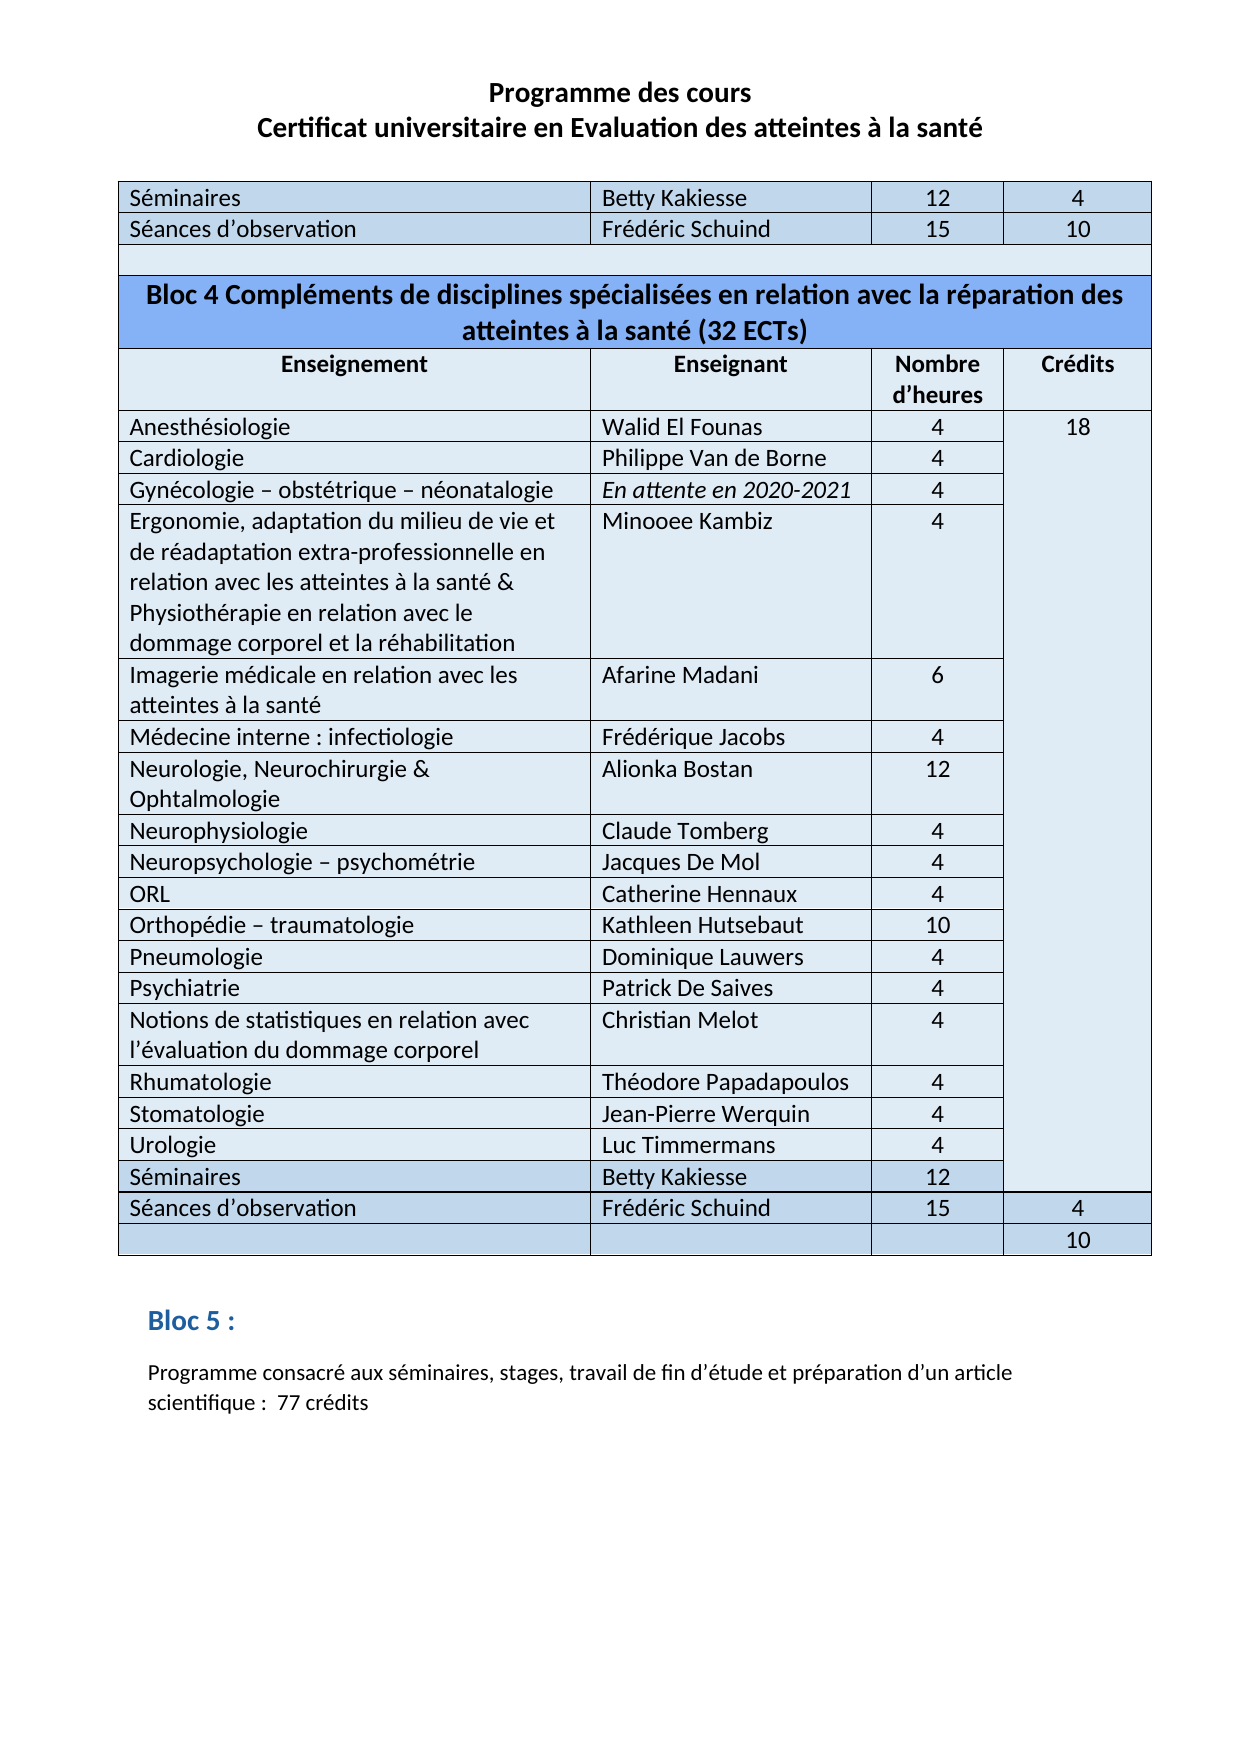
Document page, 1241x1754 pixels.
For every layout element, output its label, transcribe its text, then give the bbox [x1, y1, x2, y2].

table_cell Jacques De Mol [591, 846, 871, 877]
table_cell Cardiologie [119, 442, 590, 473]
table_cell 4 [872, 973, 1003, 1003]
table_cell Crédits [1004, 349, 1151, 410]
text Bloc 5 : [148, 1302, 1093, 1338]
table_cell Stomatologie [119, 1098, 590, 1128]
table_cell [591, 1224, 871, 1254]
table_cell 10 [1004, 1224, 1151, 1254]
table_cell Patrick De Saives [591, 973, 871, 1003]
text Programme consacré aux séminaires, stages, travail de fin d’étude et préparation d’un article scientifique : 77 crédits [148, 1358, 1093, 1416]
table_cell 4 [872, 1129, 1003, 1160]
table_cell Dominique Lauwers [591, 941, 871, 972]
table_cell Betty Kakiesse [591, 182, 871, 212]
table_cell 4 [872, 941, 1003, 972]
table_cell Enseignant [591, 349, 871, 410]
table_cell 4 [872, 1098, 1003, 1128]
table_cell 4 [872, 505, 1003, 658]
table_cell 4 [872, 1066, 1003, 1097]
table_cell Minooee Kambiz [591, 505, 871, 658]
table_cell Urologie [119, 1129, 590, 1160]
table_cell Betty Kakiesse [591, 1161, 871, 1191]
table_cell 18 [1004, 411, 1151, 1191]
table_cell [119, 1224, 590, 1254]
table_cell ORL [119, 878, 590, 908]
table_cell Orthopédie – traumatologie [119, 910, 590, 940]
table_cell Claude Tomberg [591, 815, 871, 845]
table_cell Enseignement [119, 349, 590, 410]
table_cell Rhumatologie [119, 1066, 590, 1097]
table_cell Walid El Founas [591, 411, 871, 441]
table_cell Frédérique Jacobs [591, 721, 871, 752]
table_cell Christian Melot [591, 1004, 871, 1065]
table_cell Pneumologie [119, 941, 590, 972]
table_cell [119, 245, 1151, 275]
table_cell 12 [872, 182, 1003, 212]
table_cell Psychiatrie [119, 973, 590, 1003]
table_cell Imagerie médicale en relation avec les atteintes à la santé [119, 659, 590, 720]
table_cell Ergonomie, adaptation du milieu de vie et de réadaptation extra-professionnelle en relation avec les atteintes à la santé & Physiothérapie en relation avec le dommage corporel et la réhabilitation [119, 505, 590, 658]
table_cell En attente en 2020-2021 [591, 474, 871, 504]
table_cell Neuropsychologie – psychométrie [119, 846, 590, 877]
table_cell 4 [872, 878, 1003, 908]
table_cell 12 [872, 1161, 1003, 1191]
table_cell 4 [1004, 1193, 1151, 1223]
table_cell Théodore Papadapoulos [591, 1066, 871, 1097]
table_cell Bloc 4 Compléments de disciplines spécialisées en relation avec la réparation des atteintes à la santé (32 ECTs) [119, 276, 1151, 348]
table_cell Gynécologie – obstétrique – néonatalogie [119, 474, 590, 504]
table_cell 4 [872, 442, 1003, 473]
table_cell Philippe Van de Borne [591, 442, 871, 473]
table_cell 10 [872, 910, 1003, 940]
table_cell Séances d’observation [119, 213, 590, 244]
table_cell Kathleen Hutsebaut [591, 910, 871, 940]
table_cell 4 [872, 815, 1003, 845]
table_cell Médecine interne : infectiologie [119, 721, 590, 752]
table_cell Anesthésiologie [119, 411, 590, 441]
table_cell [872, 1224, 1003, 1254]
table_cell Séances d’observation [119, 1193, 590, 1223]
table_cell 15 [872, 213, 1003, 244]
table_cell 4 [1004, 182, 1151, 212]
table_cell 4 [872, 846, 1003, 877]
table_cell 4 [872, 1004, 1003, 1065]
table_cell Frédéric Schuind [591, 1193, 871, 1223]
table_cell Neurophysiologie [119, 815, 590, 845]
table_cell Alionka Bostan [591, 753, 871, 814]
table_cell Séminaires [119, 1161, 590, 1191]
table_cell Neurologie, Neurochirurgie & Ophtalmologie [119, 753, 590, 814]
table_cell 10 [1004, 213, 1151, 244]
table_cell Catherine Hennaux [591, 878, 871, 908]
table_cell Afarine Madani [591, 659, 871, 720]
table_cell Luc Timmermans [591, 1129, 871, 1160]
table_cell 4 [872, 474, 1003, 504]
table_cell Jean-Pierre Werquin [591, 1098, 871, 1128]
table_cell 4 [872, 411, 1003, 441]
table_cell 4 [872, 721, 1003, 752]
table_cell Séminaires [119, 182, 590, 212]
table_cell 15 [872, 1193, 1003, 1223]
table_cell Frédéric Schuind [591, 213, 871, 244]
table_cell Notions de statistiques en relation avec l’évaluation du dommage corporel [119, 1004, 590, 1065]
table_cell 6 [872, 659, 1003, 720]
table_cell 12 [872, 753, 1003, 814]
table_cell Nombre d’heures [872, 349, 1003, 410]
